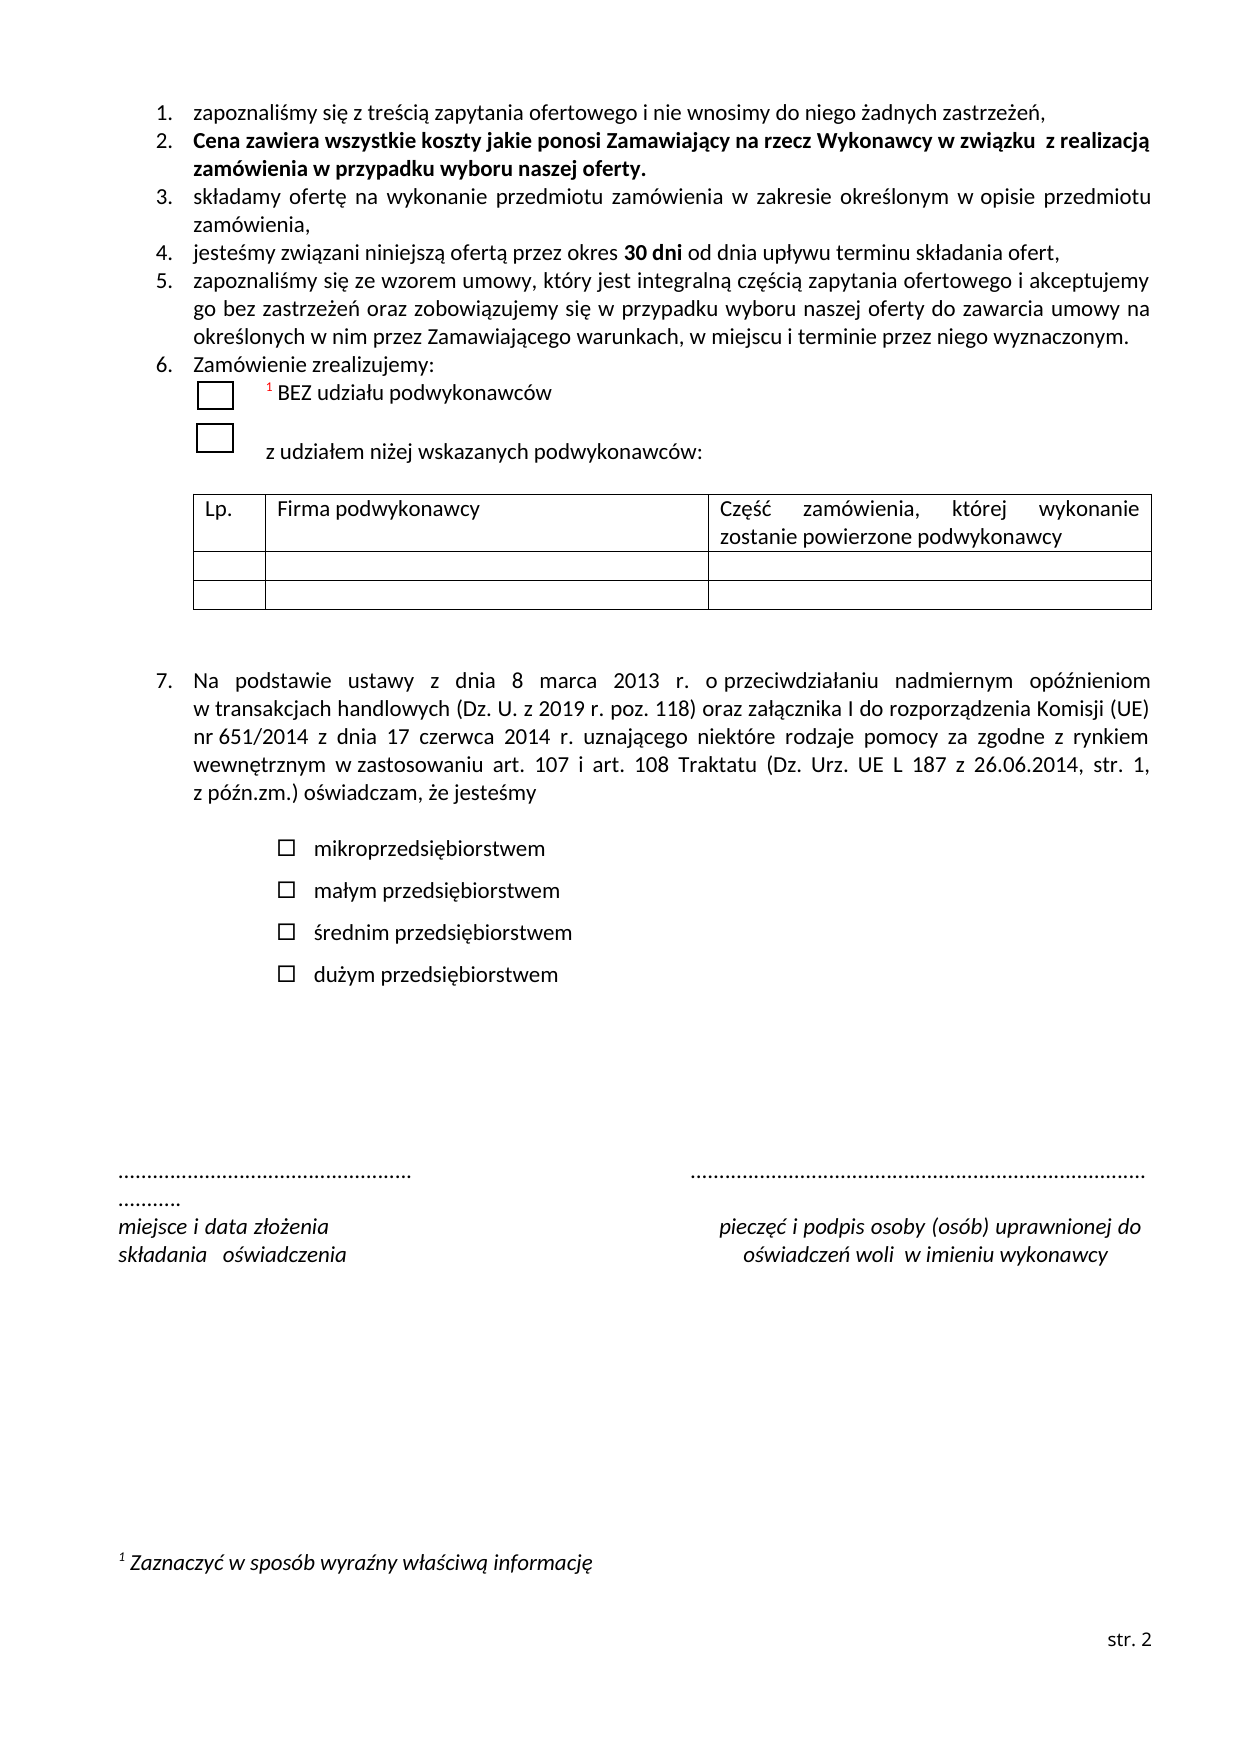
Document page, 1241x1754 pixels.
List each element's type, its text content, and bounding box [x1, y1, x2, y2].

table_cell [709, 552, 1151, 579]
list dużym przedsiębiorstwem [276, 960, 1152, 988]
text 1 Zaznaczyć w sposób wyraźny właściwą informację [118, 1548, 1152, 1576]
text miejsce i data złożenia pieczęć i podpis osoby (osób) uprawnionej do składania oświadczenia oświadczeń woli w imieniu wykonawcy [118, 1212, 1152, 1268]
list małym przedsiębiorstwem [276, 876, 1152, 904]
list Zamówienie zrealizujemy: [156, 350, 1152, 378]
table_cell [194, 552, 265, 579]
list jesteśmy związani niniejszą ofertą przez okres 30 dni od dnia upływu terminu składania ofert, [156, 238, 1152, 266]
table_header Lp. [194, 495, 265, 551]
table_header Część zamówienia, której wykonanie zostanie powierzone podwykonawcy [709, 495, 1151, 551]
table_cell [709, 581, 1151, 609]
text ................................................... .......................................................................................... [118, 1156, 1152, 1212]
table_header Firma podwykonawcy [266, 495, 708, 551]
list składamy ofertę na wykonanie przedmiotu zamówienia w zakresie określonym w opisie przedmiotu zamówienia, [156, 182, 1152, 238]
list Cena zawiera wszystkie koszty jakie ponosi Zamawiający na rzecz Wykonawcy w związku z realizacją zamówienia w przypadku wyboru naszej oferty. [156, 126, 1152, 182]
table_cell [194, 581, 265, 609]
text z udziałem niżej wskazanych podwykonawców: [193, 437, 1152, 465]
list zapoznaliśmy się ze wzorem umowy, który jest integralną częścią zapytania ofertowego i akceptujemy go bez zastrzeżeń oraz zobowiązujemy się w przypadku wyboru naszej oferty do zawarcia umowy na określonych w nim przez Zamawiającego warunkach, w miejscu i terminie przez niego wyznaczonym. [156, 266, 1152, 350]
text 1 BEZ udziału podwykonawców [193, 378, 1152, 406]
list zapoznaliśmy się z treścią zapytania ofertowego i nie wnosimy do niego żadnych zastrzeżeń, [156, 98, 1152, 126]
list Na podstawie ustawy z dnia 8 marca 2013 r. o przeciwdziałaniu nadmiernym opóźnieniom w transakcjach handlowych (Dz. U. z 2019 r. poz. 118) oraz załącznika I do rozporządzenia Komisji (UE) nr 651/2014 z dnia 17 czerwca 2014 r. uznającego niektóre rodzaje pomocy za zgodne z rynkiem wewnętrznym w zastosowaniu art. 107 i art. 108 Traktatu (Dz. Urz. UE L 187 z 26.06.2014, str. 1, z późn.zm.) oświadczam, że jesteśmy [156, 666, 1152, 806]
table_cell [266, 552, 708, 579]
list mikroprzedsiębiorstwem [276, 834, 1152, 862]
list średnim przedsiębiorstwem [276, 918, 1152, 946]
table_cell [266, 581, 708, 609]
